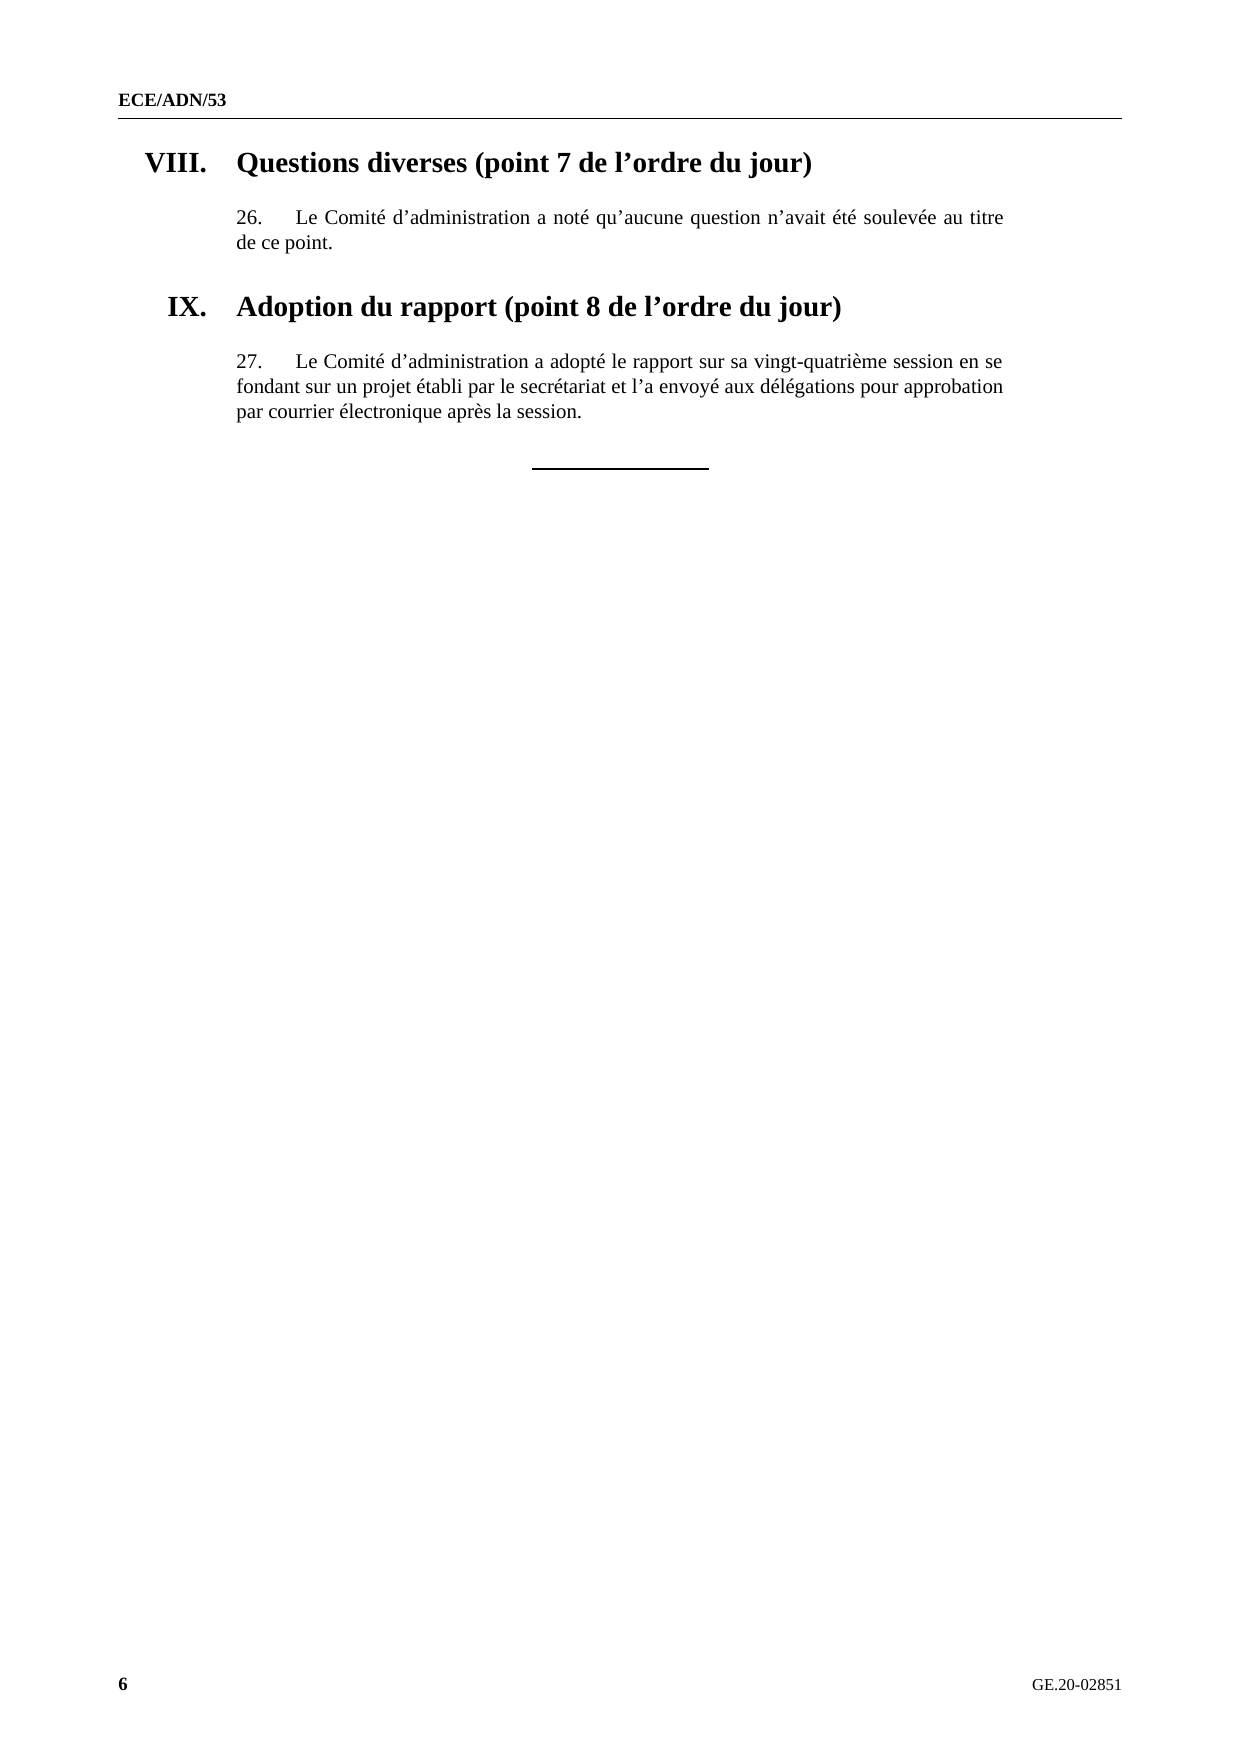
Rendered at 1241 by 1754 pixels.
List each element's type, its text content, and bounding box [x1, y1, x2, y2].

text IX. Adoption du rapport (point 8 de l’ordre du jour) [118, 291, 1004, 323]
text VIII. Questions diverses (point 7 de l’ordre du jour) [118, 148, 1004, 179]
text 27. Le Comité d’administration a adopté le rapport sur sa vingt-quatrième session en se fondant sur un projet établi par le secrétariat et l’a envoyé aux délégations pour approbation par courrier électronique après la session. [236, 348, 1004, 423]
text 26. Le Comité d’administration a noté qu’aucune question n’avait été soulevée au titre de ce point. [236, 204, 1004, 254]
